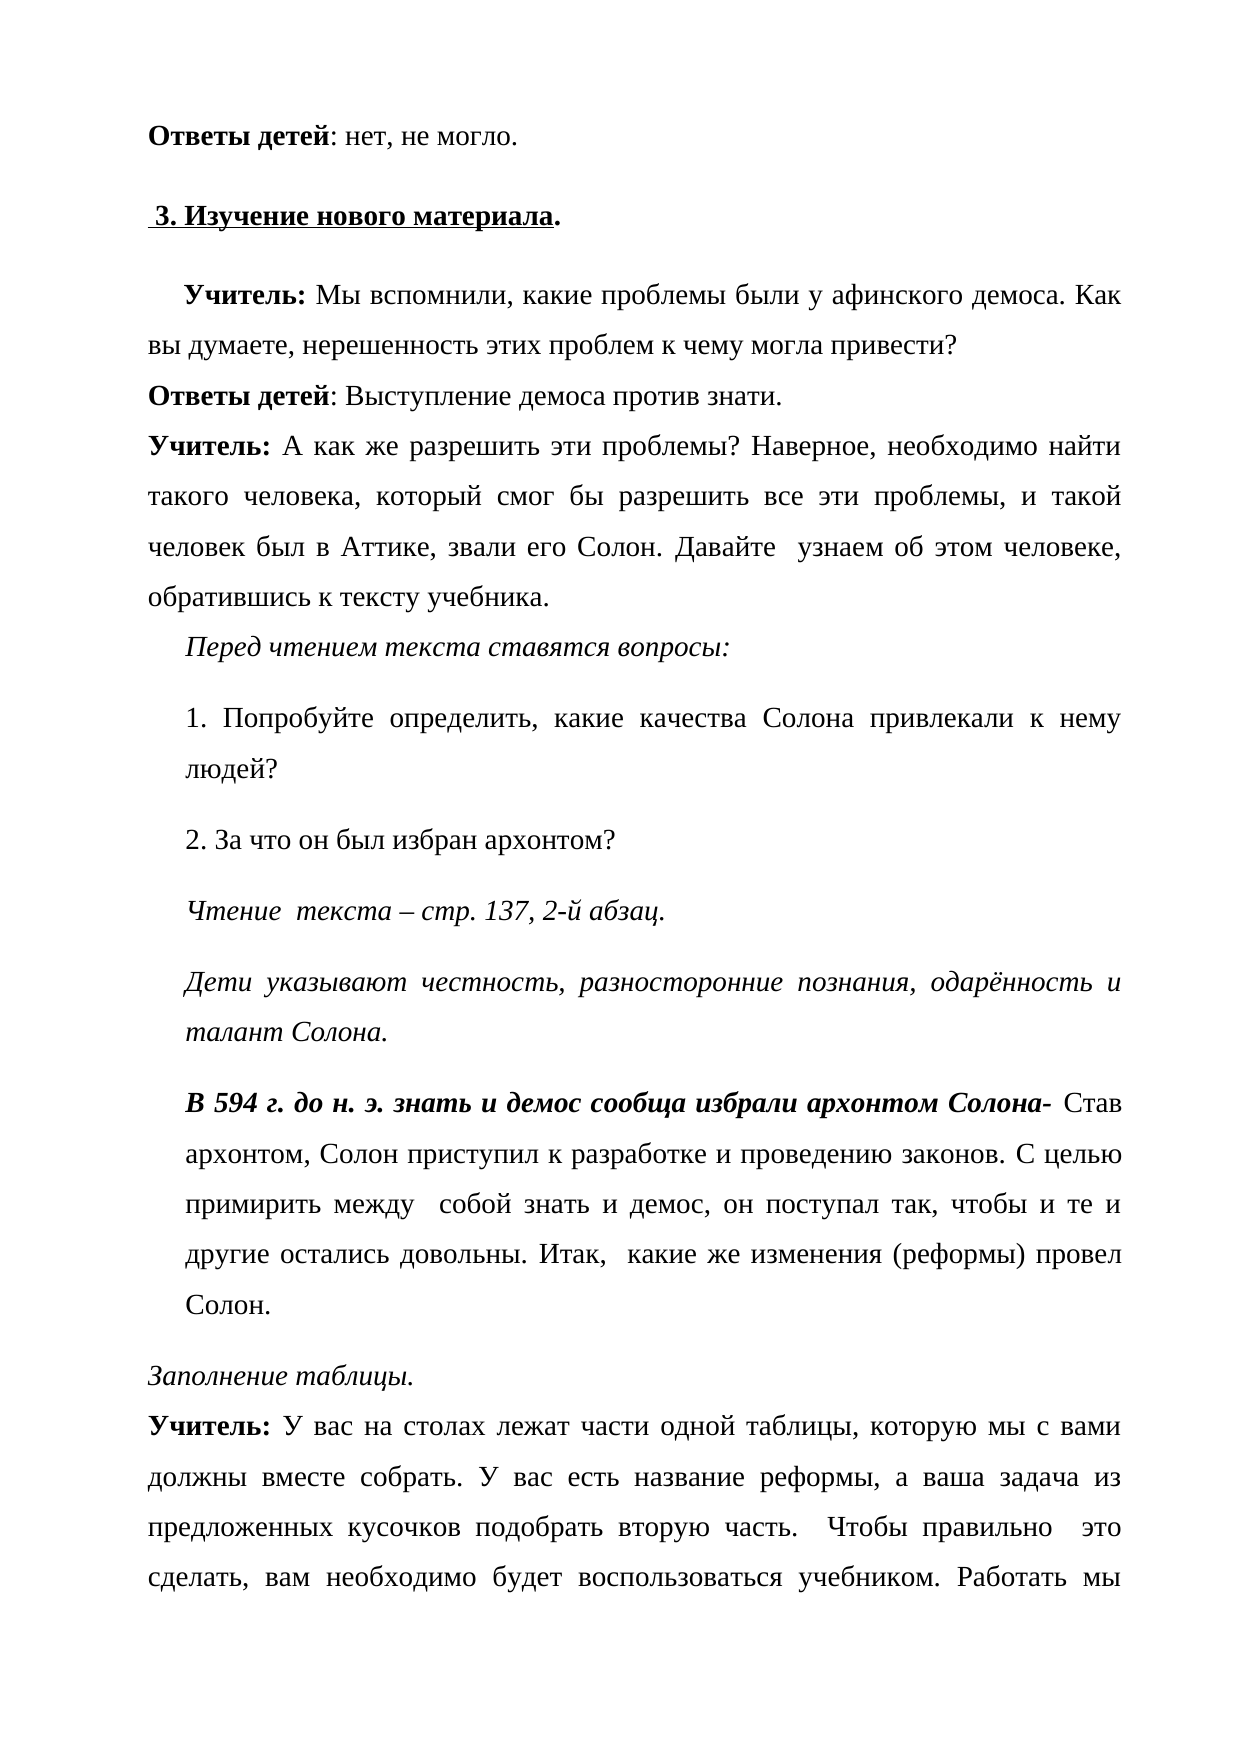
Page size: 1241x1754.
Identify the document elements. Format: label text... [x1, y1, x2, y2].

text В . до н. э. знать и демос сообща избрали архонтом Солона- Став архонтом, Солон приступил к разработке и проведению законов. С целью примирить между собой знать и демос, он поступал так, чтобы и те и другие остались довольны. Итак, какие же изменения (реформы) провел Солон. [185, 1086, 1122, 1320]
text Учитель: А как же разрешить эти проблемы? Наверное, необходимо найти такого человека, который смог бы разрешить все эти проблемы, и такой человек был в Аттике, звали его Солон. Давайте узнаем об этом человеке, обратившись к тексту учебника. [148, 428, 1122, 612]
text Дети указывают честность, разносторонние познания, одарённость и талант Солона. [185, 964, 1122, 1048]
text Ответы детей: нет, не могло. [148, 118, 1122, 152]
text Ответы детей: Выступление демоса против знати. [148, 378, 1122, 411]
text 3. Изучение нового материала. [148, 198, 1122, 231]
text 2. За что он был избран архонтом? [185, 822, 1122, 855]
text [148, 1408, 1122, 1593]
text Перед чтением текста ставятся вопросы: [185, 629, 1122, 663]
text Чтение текста – стр. 137, 2-й абзац. [185, 893, 1122, 927]
text Заполнение таблицы. [148, 1358, 1122, 1392]
text Учитель: Мы вспомнили, какие проблемы были у афинского демоса. Как вы думаете, нерешенность этих проблем к чему могла привести? [148, 277, 1122, 361]
text 1. Попробуйте определить, какие качества Солона привлекали к нему людей? [185, 700, 1122, 784]
